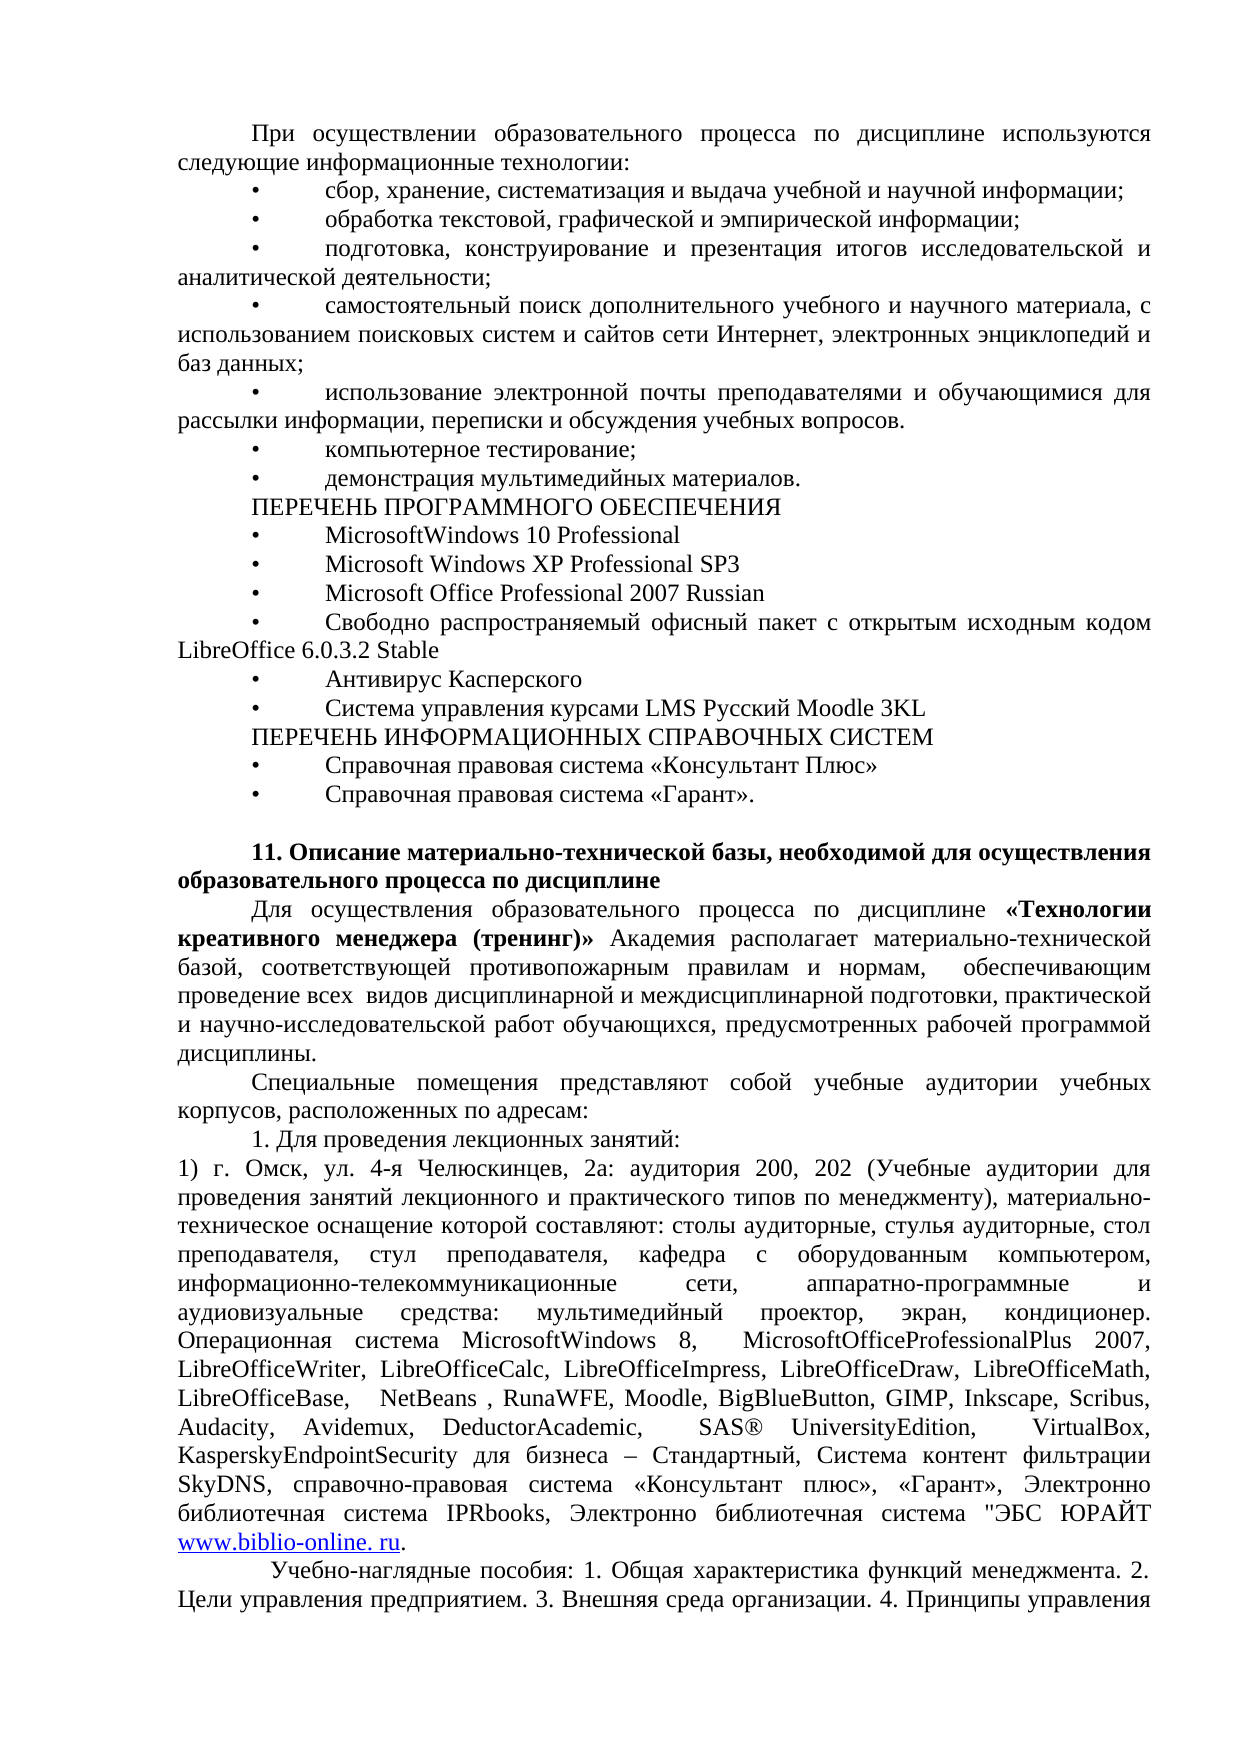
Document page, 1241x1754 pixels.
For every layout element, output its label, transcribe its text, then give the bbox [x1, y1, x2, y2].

text • Microsoft Windows XP Professional SP3 [177, 549, 1152, 578]
text Для осуществления образовательного процесса по дисциплине «Технологии креативного менеджера (тренинг)» Академия располагает материально-технической базой, соответствующей противопожарным правилам и нормам, обеспечивающим проведение всех видов дисциплинарной и междисциплинарной подготовки, практической и научно-исследовательской работ обучающихся, предусмотренных рабочей программой дисциплины. [177, 894, 1152, 1067]
text 1) г. Омск, ул. 4-я Челюскинцев, 2а: аудитория 200, 202 (Учебные аудитории для проведения занятий лекционного и практического типов по менеджменту), материально-техническое оснащение которой составляют: столы аудиторные, стулья аудиторные, стол преподавателя, стул преподавателя, кафедра с оборудованным компьютером, информационно-телекоммуникационные сети, аппаратно-программные и аудиовизуальные средства: мультимедийный проектор, экран, кондиционер. Операционная система MicrosoftWindows 8, MicrosoftOfficeProfessionalPlus 2007, LibreOfficeWriter, LibreOfficeCalc, LibreOfficeImpress, LibreOfficeDraw, LibreOfficeMath, LibreOfficeBase, NetBeans , RunaWFE, Moodle, BigBlueButton, GIMP, Inkscape, Scribus, Audacity, Avidemux, DeductorAcademic, SAS® UniversityEdition, VirtualBox, KasperskyEndpointSecurity для бизнеса – Стандартный, Система контент фильтрации SkyDNS, справочно-правовая система «Консультант плюс», «Гарант», Электронно библиотечная система IPRbooks, Электронно библиотечная система "ЭБС ЮРАЙТ www.biblio-online. ru. [177, 1153, 1152, 1556]
text • MicrosoftWindows 10 Professional [177, 521, 1152, 549]
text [177, 1556, 1152, 1613]
text • Microsoft Office Professional 2007 Russian [177, 578, 1152, 607]
text Специальные помещения представляют собой учебные аудитории учебных корпусов, расположенных по адресам: [177, 1067, 1152, 1124]
text При осуществлении образовательного процесса по дисциплине используются следующие информационные технологии: [177, 118, 1152, 176]
text • подготовка, конструирование и презентация итогов исследовательской и аналитической деятельности; [177, 233, 1152, 291]
text • Справочная правовая система «Гарант». [177, 779, 1152, 808]
text • Cистема управления курсами LMS Русский Moodle 3KL [177, 693, 1152, 722]
text • Справочная правовая система «Консультант Плюс» [177, 751, 1152, 779]
text • Cвободно распространяемый офисный пакет с открытым исходным кодом LibreOffice 6.0.3.2 Stable [177, 607, 1152, 664]
text • демонстрация мультимедийных материалов. [177, 463, 1152, 492]
text ПЕРЕЧЕНЬ ИНФОРМАЦИОННЫХ СПРАВОЧНЫХ СИСТЕМ [177, 722, 1152, 751]
text • компьютерное тестирование; [177, 434, 1152, 463]
text ПЕРЕЧЕНЬ ПРОГРАММНОГО ОБЕСПЕЧЕНИЯ [177, 492, 1152, 521]
text • сбор, хранение, систематизация и выдача учебной и научной информации; [177, 176, 1152, 204]
text • обработка текстовой, графической и эмпирической информации; [177, 204, 1152, 233]
text • использование электронной почты преподавателями и обучающимися для рассылки информации, переписки и обсуждения учебных вопросов. [177, 377, 1152, 434]
text • Антивирус Касперского [177, 664, 1152, 693]
text 11. Описание материально-технической базы, необходимой для осуществления образовательного процесса по дисциплине [177, 837, 1152, 894]
text • самостоятельный поиск дополнительного учебного и научного материала, с использованием поисковых систем и сайтов сети Интернет, электронных энциклопедий и баз данных; [177, 291, 1152, 377]
text 1. Для проведения лекционных занятий: [177, 1124, 1152, 1153]
